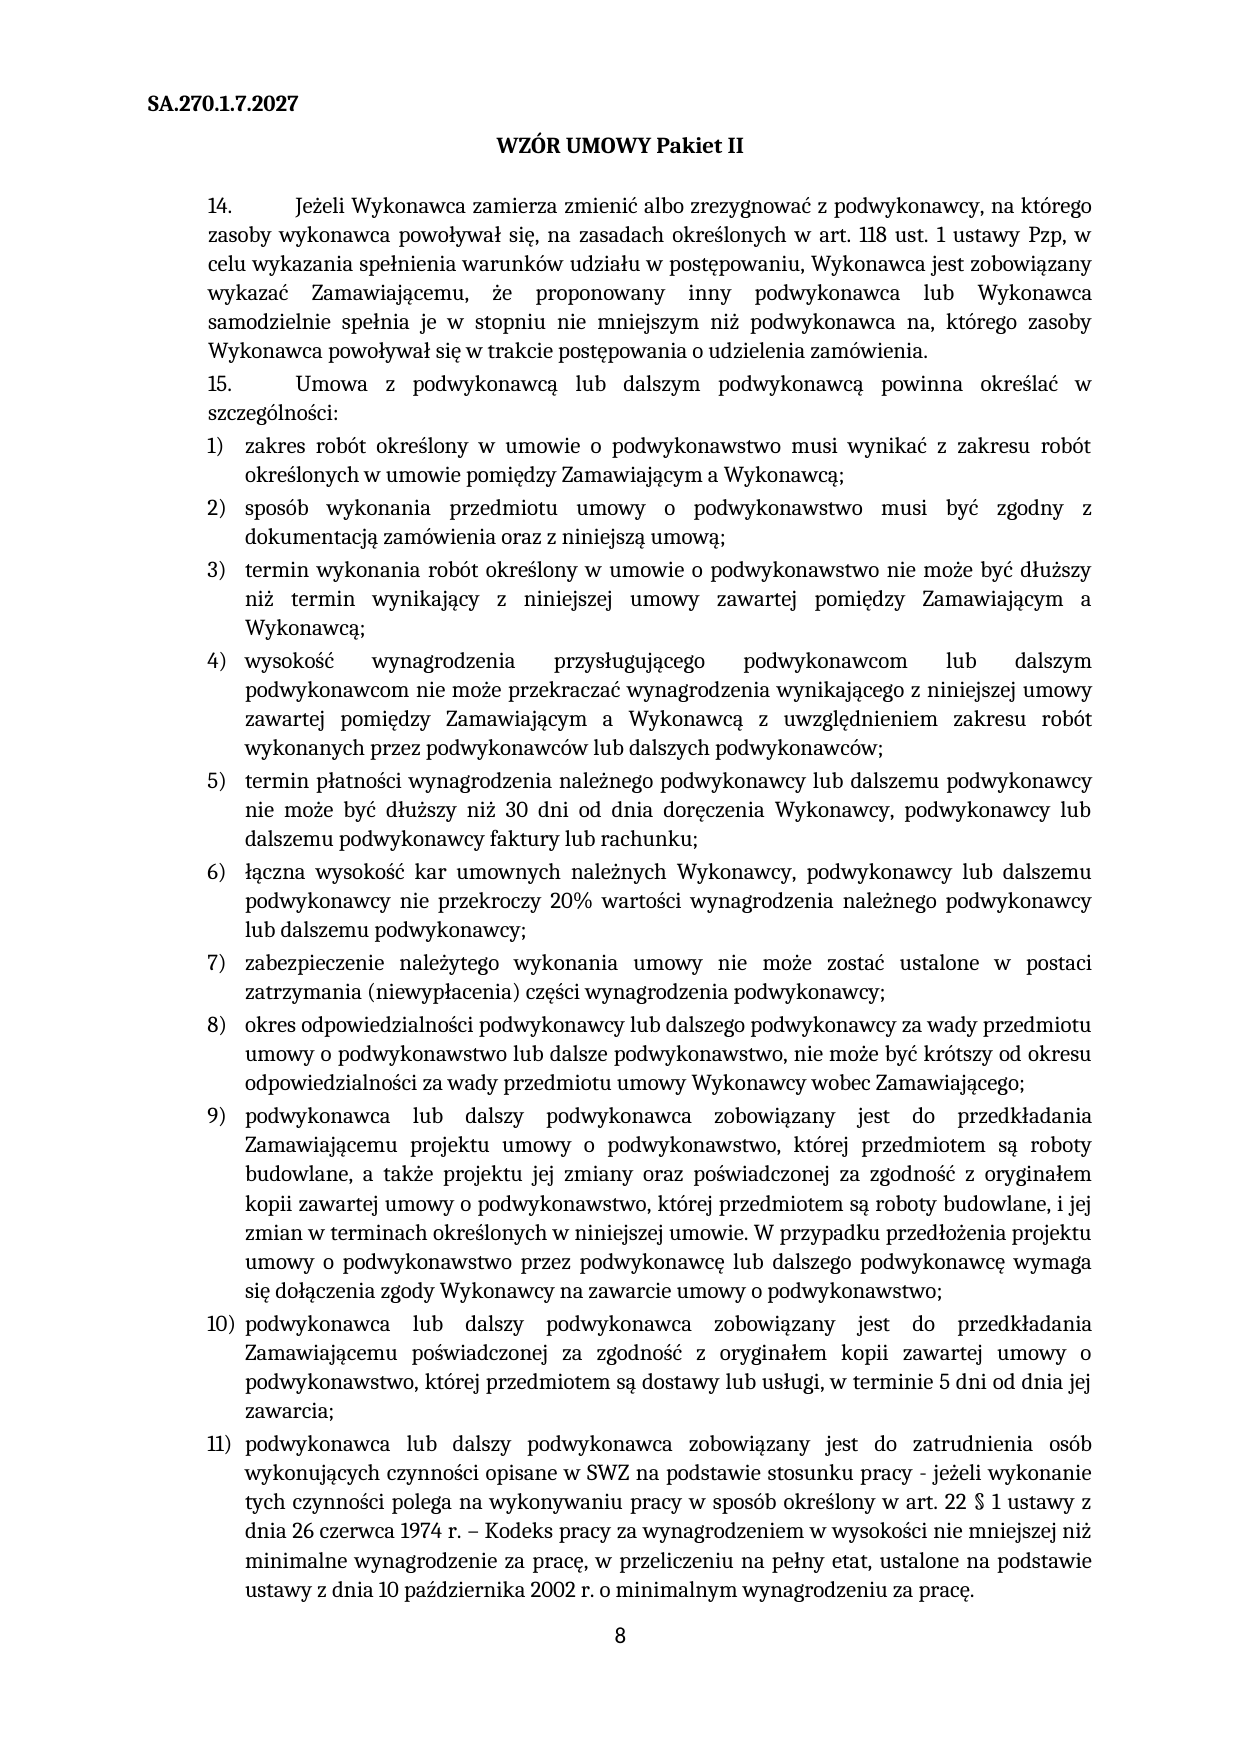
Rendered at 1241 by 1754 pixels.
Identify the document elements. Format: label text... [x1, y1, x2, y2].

list wysokość wynagrodzenia przysługującego podwykonawcom lub dalszym podwykonawcom nie może przekraczać wynagrodzenia wynikającego z niniejszej umowy zawartej pomiędzy Zamawiającym a Wykonawcą z uwzględnieniem zakresu robót wykonanych przez podwykonawców lub dalszych podwykonawców; [207, 648, 1093, 761]
list podwykonawca lub dalszy podwykonawca zobowiązany jest do przedkładania Zamawiającemu poświadczonej za zgodność z oryginałem kopii zawartej umowy o podwykonawstwo, której przedmiotem są dostawy lub usługi, w terminie 5 dni od dnia jej zawarcia; [207, 1311, 1093, 1424]
list Umowa z podwykonawcą lub dalszym podwykonawcą powinna określać w szczególności: [208, 371, 1093, 426]
list zakres robót określony w umowie o podwykonawstwo musi wynikać z zakresu robót określonych w umowie pomiędzy Zamawiającym a Wykonawcą; [207, 433, 1093, 488]
list sposób wykonania przedmiotu umowy o podwykonawstwo musi być zgodny z dokumentacją zamówienia oraz z niniejszą umową; [207, 495, 1093, 550]
list łączna wysokość kar umownych należnych Wykonawcy, podwykonawcy lub dalszemu podwykonawcy nie przekroczy 20% wartości wynagrodzenia należnego podwykonawcy lub dalszemu podwykonawcy; [207, 859, 1093, 943]
list okres odpowiedzialności podwykonawcy lub dalszego podwykonawcy za wady przedmiotu umowy o podwykonawstwo lub dalsze podwykonawstwo, nie może być krótszy od okresu odpowiedzialności za wady przedmiotu umowy Wykonawcy wobec Zamawiającego; [207, 1012, 1093, 1096]
list termin płatności wynagrodzenia należnego podwykonawcy lub dalszemu podwykonawcy nie może być dłuższy niż 30 dni od dnia doręczenia Wykonawcy, podwykonawcy lub dalszemu podwykonawcy faktury lub rachunku; [207, 768, 1093, 852]
list Jeżeli Wykonawca zamierza zmienić albo zrezygnować z podwykonawcy, na którego zasoby wykonawca powoływał się, na zasadach określonych w art. 118 ust. 1 ustawy Pzp, w celu wykazania spełnienia warunków udziału w postępowaniu, Wykonawca jest zobowiązany wykazać Zamawiającemu, że proponowany inny podwykonawca lub Wykonawca samodzielnie spełnia je w stopniu nie mniejszym niż podwykonawca na, którego zasoby Wykonawca powoływał się w trakcie postępowania o udzielenia zamówienia. [208, 192, 1093, 364]
list podwykonawca lub dalszy podwykonawca zobowiązany jest do przedkładania Zamawiającemu projektu umowy o podwykonawstwo, której przedmiotem są roboty budowlane, a także projektu jej zmiany oraz poświadczonej za zgodność z oryginałem kopii zawartej umowy o podwykonawstwo, której przedmiotem są roboty budowlane, i jej zmian w terminach określonych w niniejszej umowie. W przypadku przedłożenia projektu umowy o podwykonawstwo przez podwykonawcę lub dalszego podwykonawcę wymaga się dołączenia zgody Wykonawcy na zawarcie umowy o podwykonawstwo; [207, 1103, 1093, 1304]
list zabezpieczenie należytego wykonania umowy nie może zostać ustalone w postaci zatrzymania (niewypłacenia) części wynagrodzenia podwykonawcy; [207, 950, 1093, 1005]
list podwykonawca lub dalszy podwykonawca zobowiązany jest do zatrudnienia osób wykonujących czynności opisane w SWZ na podstawie stosunku pracy - jeżeli wykonanie tych czynności polega na wykonywaniu pracy w sposób określony w art. 22 § 1 ustawy z dnia 26 czerwca 1974 r. – Kodeks pracy za wynagrodzeniem w wysokości nie mniejszej niż minimalne wynagrodzenie za pracę, w przeliczeniu na pełny etat, ustalone na podstawie ustawy z dnia 10 października 2002 r. o minimalnym wynagrodzeniu za pracę. [207, 1431, 1093, 1603]
list termin wykonania robót określony w umowie o podwykonawstwo nie może być dłuższy niż termin wynikający z niniejszej umowy zawartej pomiędzy Zamawiającym a Wykonawcą; [207, 557, 1093, 641]
